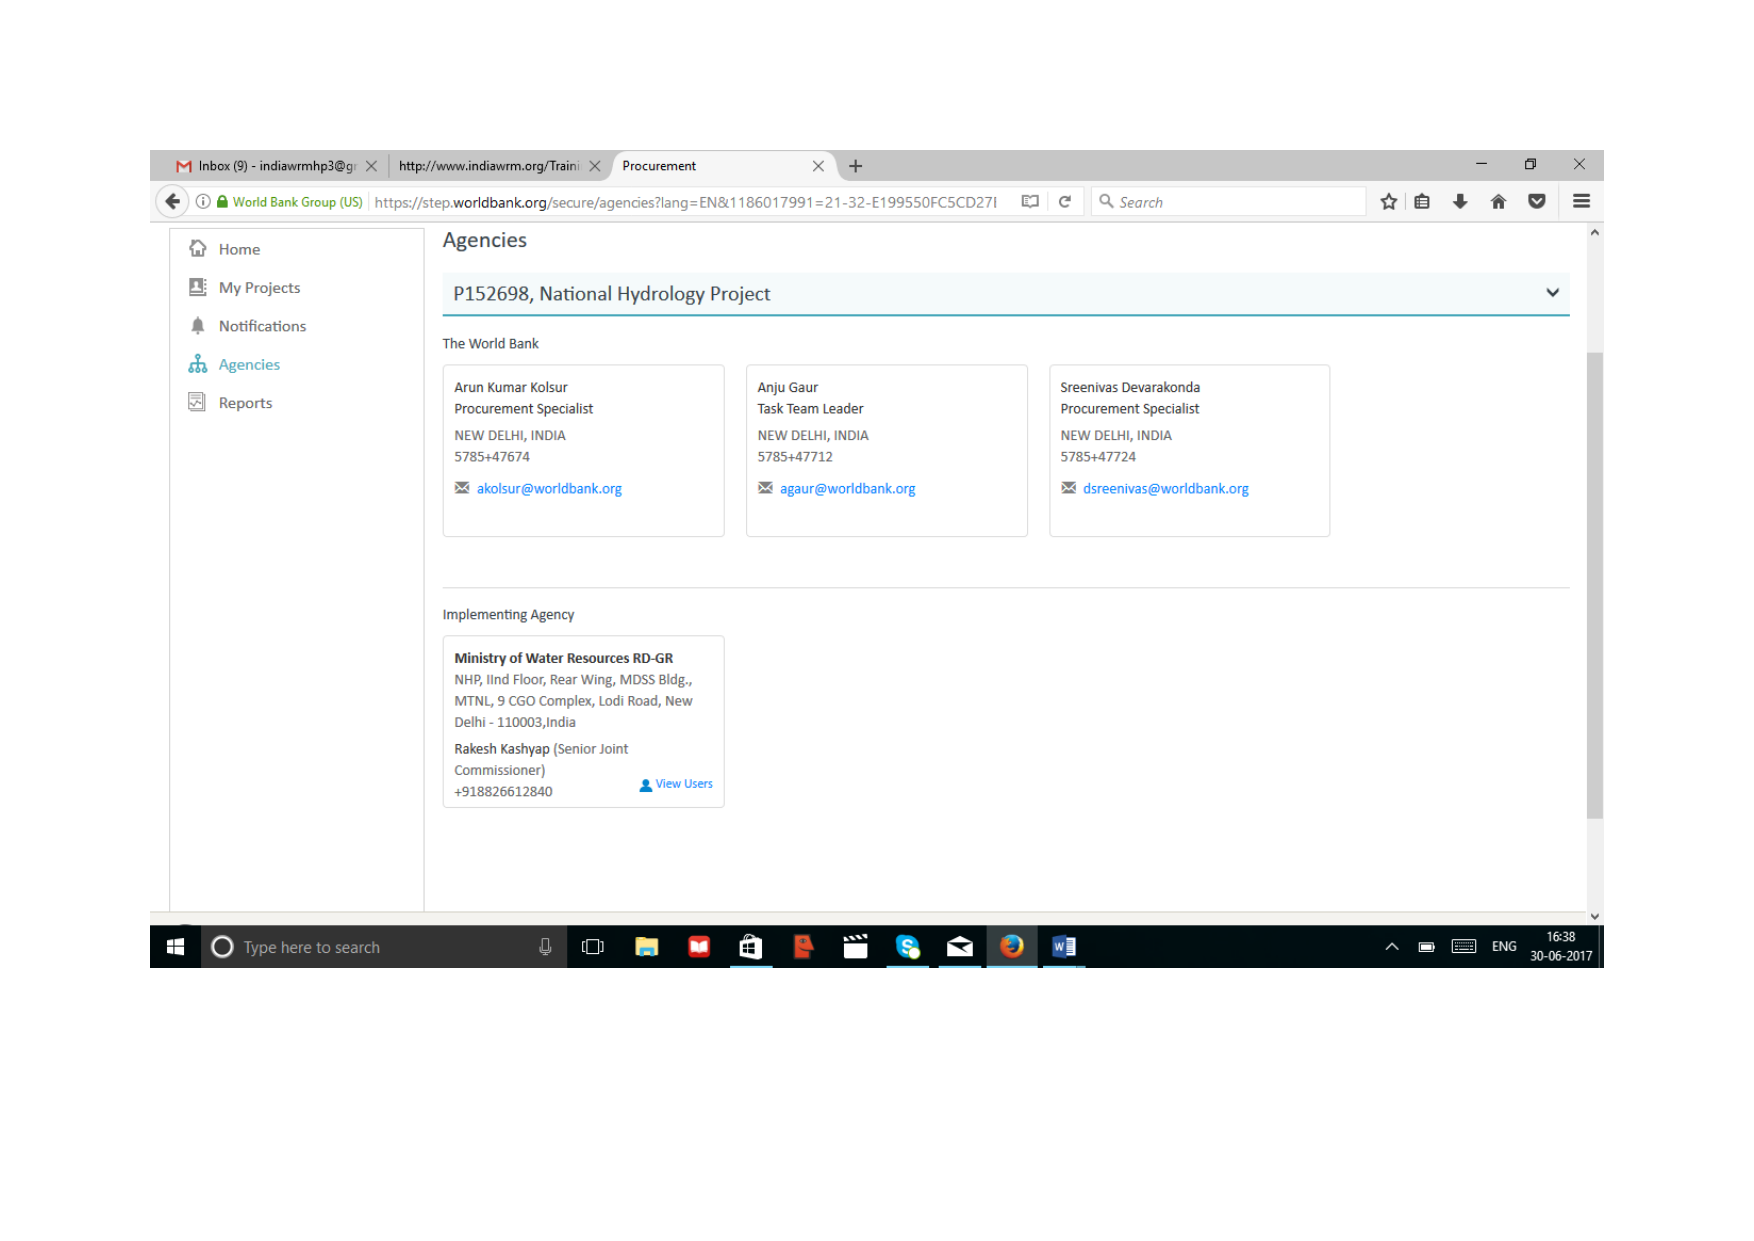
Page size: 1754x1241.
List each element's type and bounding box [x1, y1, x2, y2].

picture [150, 150, 1604, 968]
